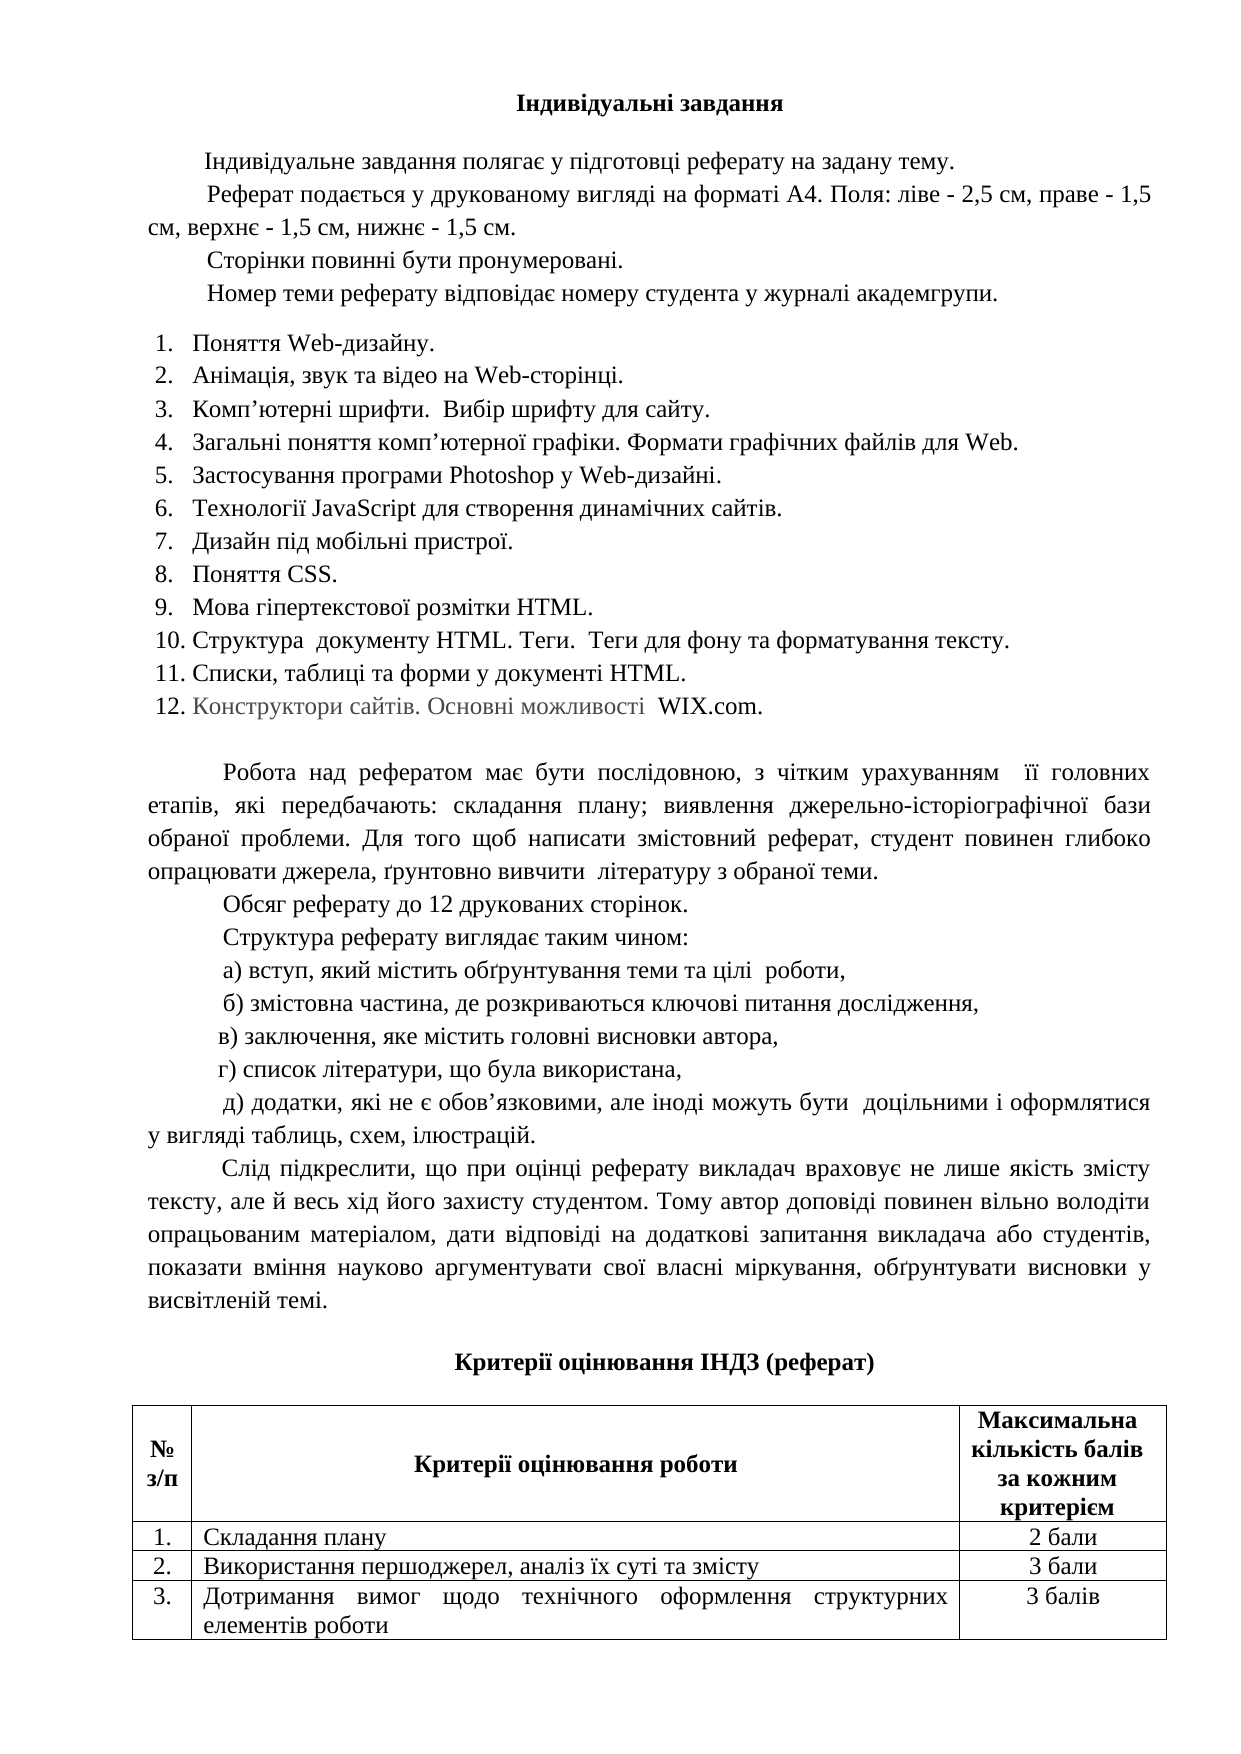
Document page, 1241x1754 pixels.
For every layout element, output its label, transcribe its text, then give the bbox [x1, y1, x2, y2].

text в) заключення, яке містить головні висновки автора, [148, 1021, 1152, 1050]
table_cell 3 балів [960, 1581, 1166, 1639]
text Реферат подається у друкованому вигляді на форматі А4. Поля: ліве - 2,5 см, праве - 1,5 см, верхнє - 1,5 см, нижнє - 1,5 см. [148, 179, 1152, 241]
list Структура документу HTML. Теги. Теги для фону та форматування тексту. [154, 625, 1152, 653]
list Дизайн під мобільні пристрої. [154, 526, 1152, 554]
list Індивідуальні завдання [148, 88, 1152, 117]
text Номер теми реферату відповідає номеру студента у журналі академгрупи. [148, 278, 1152, 307]
text д) додатки, які не є обов’язковими, але іноді можуть бути доцільними і оформлятися у вигляді таблиць, схем, ілюстрацій. [148, 1087, 1152, 1149]
text г) список літератури, що була використана, [148, 1054, 1152, 1083]
table_cell 1. [133, 1522, 191, 1550]
table_cell 2 бали [960, 1522, 1166, 1550]
table_cell Використання першоджерел, аналіз їх суті та змісту [192, 1551, 959, 1580]
list Конструктори сайтів. Основні можливості WІХ.com. [154, 691, 1152, 719]
list Анімація, звук та відео на Web-сторінці. [154, 361, 1152, 389]
list Списки, таблиці та форми у документі HTML. [154, 658, 1152, 687]
text Критерії оцінювання ІНДЗ (реферат) [133, 1347, 1152, 1376]
text б) змістовна частина, де розкриваються ключові питання дослідження, [148, 988, 1152, 1017]
list Застосування програми Photoshop у Web-дизайні. [154, 460, 1152, 488]
list Комп’ютерні шрифти. Вибір шрифту для сайту. [154, 394, 1152, 422]
table_header Максимальна кількість балів за кожним критерієм [960, 1406, 1166, 1521]
table_cell 3 бали [960, 1551, 1166, 1580]
table_cell Дотримання вимог щодо технічного оформлення структурних елементів роботи [192, 1581, 959, 1639]
table_cell 3. [133, 1581, 191, 1639]
list Мова гіпертекстової розмітки HTML. [154, 592, 1152, 621]
table_cell 2. [133, 1551, 191, 1580]
text Слід підкреслити, що при оцінці реферату викладач враховує не лише якість змісту тексту, але й весь хід його захисту студентом. Тому автор доповіді повинен вільно володіти опрацьованим матеріалом, дати відповіді на додаткові запитання викладача або студентів, показати вміння науково аргументувати свої власні міркування, обґрунтувати висновки у висвітленій темі. [148, 1153, 1152, 1314]
text Індивідуальне завдання полягає у підготовці реферату на задану тему. [148, 146, 1152, 175]
table_header № з/п [133, 1406, 191, 1521]
text Сторінки повинні бути пронумеровані. [148, 245, 1152, 274]
list Поняття Web-дизайну. [154, 328, 1152, 356]
text Структура реферату виглядає таким чином: [148, 922, 1152, 951]
list Загальні поняття комп’ютерної графіки. Формати графічних файлів для Web. [154, 427, 1152, 455]
table_cell Складання плану [192, 1522, 959, 1550]
text а) вступ, який містить обґрунтування теми та цілі роботи, [148, 955, 1152, 984]
text Обсяг реферату до 12 друкованих сторінок. [148, 889, 1152, 918]
list Поняття CSS. [154, 559, 1152, 587]
list Технології JavaScript для створення динамічних сайтів. [154, 493, 1152, 521]
text Робота над рефератом має бути послідовною, з чітким урахуванням її головних етапів, які передбачають: складання плану; виявлення джерельно-історіографічної бази обраної проблеми. Для того щоб написати змістовний реферат, студент повинен глибоко опрацювати джерела, ґрунтовно вивчити літературу з обраної теми. [148, 757, 1152, 885]
table_header Критерії оцінювання роботи [192, 1406, 959, 1521]
